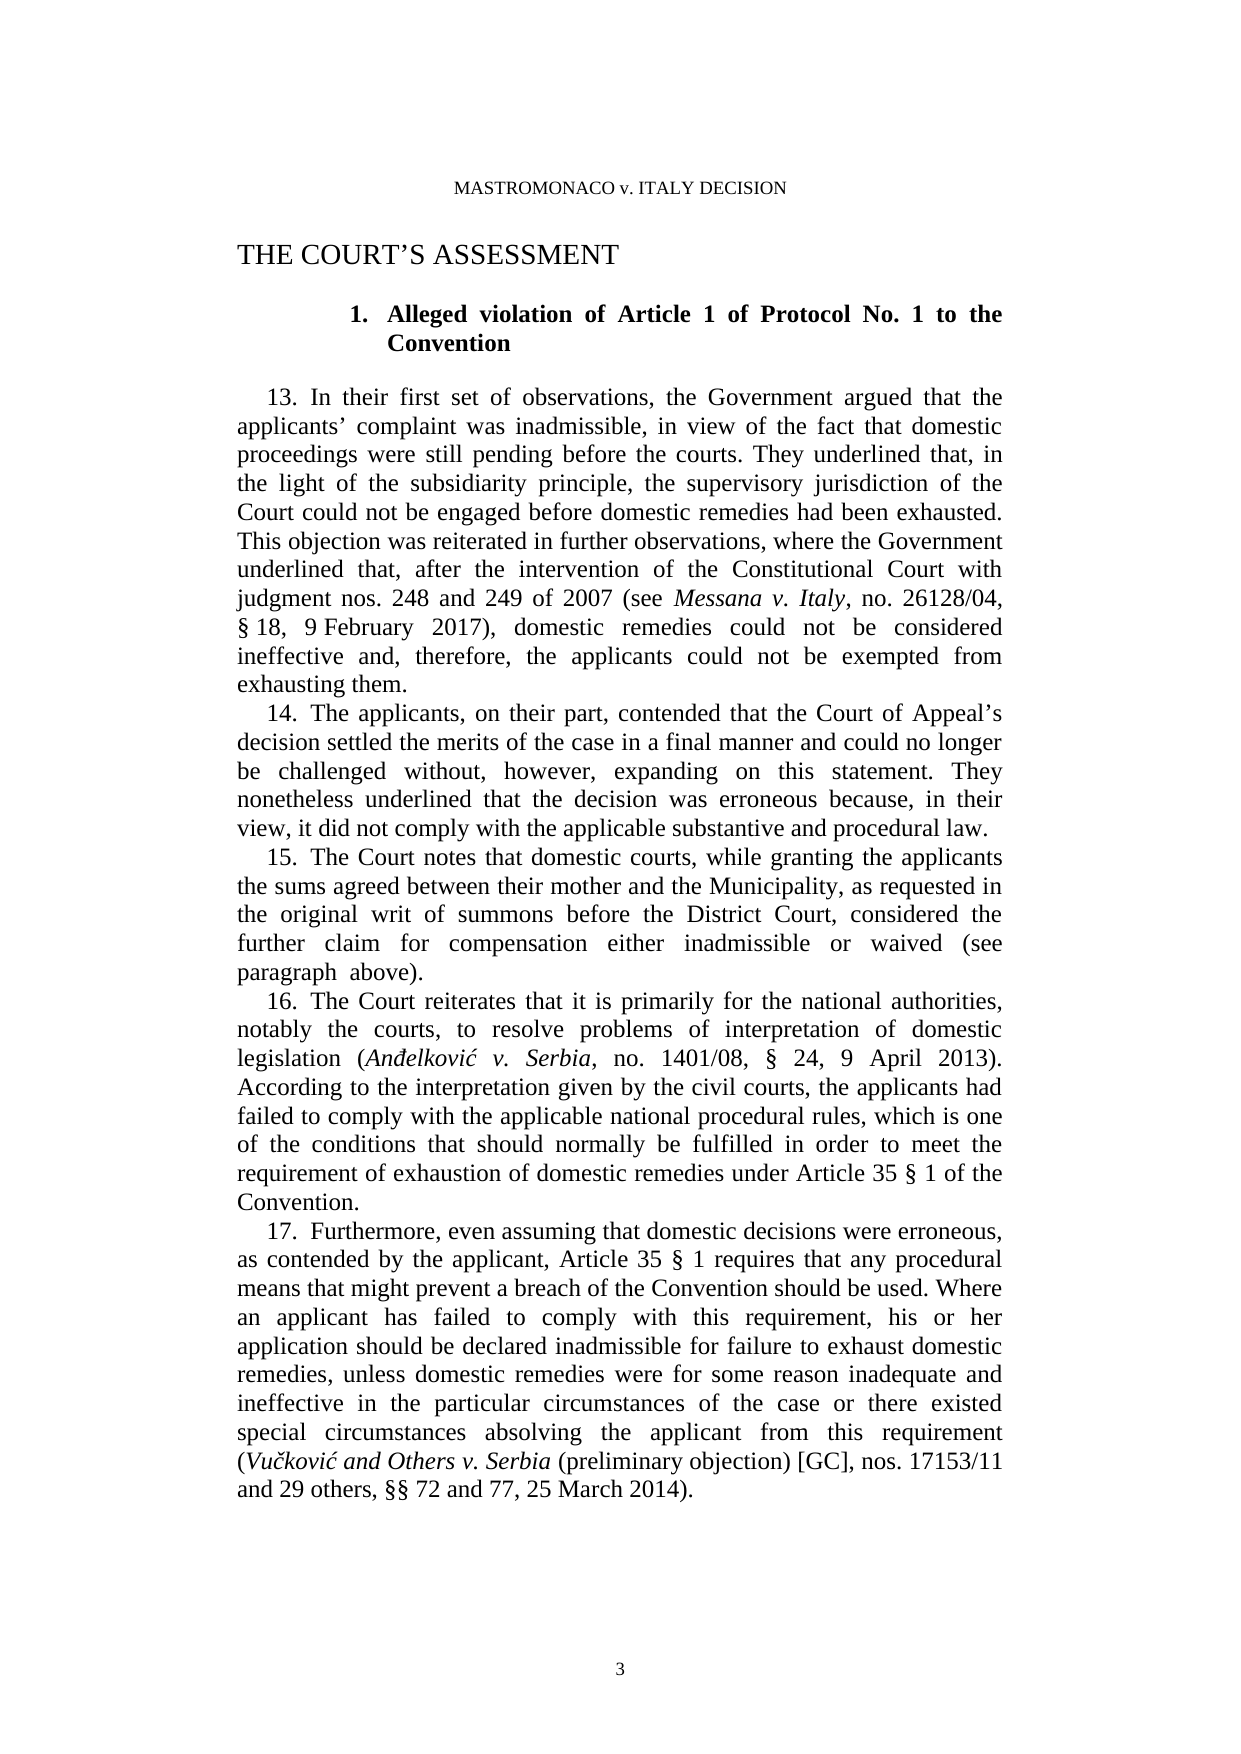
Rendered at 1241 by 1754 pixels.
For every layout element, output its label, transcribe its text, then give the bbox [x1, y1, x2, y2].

text Alleged violation of Article 1 of Protocol No. 1 to the Convention [349, 299, 1003, 357]
text 13. In their first set of observations, the Government argued that the applicants’ complaint was inadmissible, in view of the fact that domestic proceedings were still pending before the courts. They underlined that, in the light of the subsidiarity principle, the supervisory jurisdiction of the Court could not be engaged before domestic remedies had been exhausted. This objection was reiterated in further observations, where the Government underlined that, after the intervention of the Constitutional Court with judgment nos. 248 and 249 of 2007 (see Messana v. Italy, no. 26128/04, § 18, 9 February 2017), domestic remedies could not be considered ineffective and, therefore, the applicants could not be exempted from exhausting them. [237, 382, 1003, 698]
text 15. The Court notes that domestic courts, while granting the applicants the sums agreed between their mother and the Municipality, as requested in the original writ of summons before the District Court, considered the further claim for compensation either inadmissible or waived (see paragraph 7 above). [237, 842, 1003, 986]
text 14. The applicants, on their part, contended that the Court of Appeal’s decision settled the merits of the case in a final manner and could no longer be challenged without, however, expanding on this statement. They nonetheless underlined that the decision was erroneous because, in their view, it did not comply with the applicable substantive and procedural law. [237, 698, 1003, 842]
text 16. The Court reiterates that it is primarily for the national authorities, notably the courts, to resolve problems of interpretation of domestic legislation (Anđelković v. Serbia, no. 1401/08, § 24, 9 April 2013). According to the interpretation given by the civil courts, the applicants had failed to comply with the applicable national procedural rules, which is one of the conditions that should normally be fulfilled in order to meet the requirement of exhaustion of domestic remedies under Article 35 § 1 of the Convention. [237, 986, 1003, 1216]
text 17. Furthermore, even assuming that domestic decisions were erroneous, as contended by the applicant, Article 35 § 1 requires that any procedural means that might prevent a breach of the Convention should be used. Where an applicant has failed to comply with this requirement, his or her application should be declared inadmissible for failure to exhaust domestic remedies, unless domestic remedies were for some reason inadequate and ineffective in the particular circumstances of the case or there existed special circumstances absolving the applicant from this requirement (Vučković and Others v. Serbia (preliminary objection) [GC], nos. 17153/11 and 29 others, §§ 72 and 77, 25 March 2014). [237, 1216, 1003, 1503]
list THE COURT’S ASSESSMENT [237, 237, 1003, 270]
